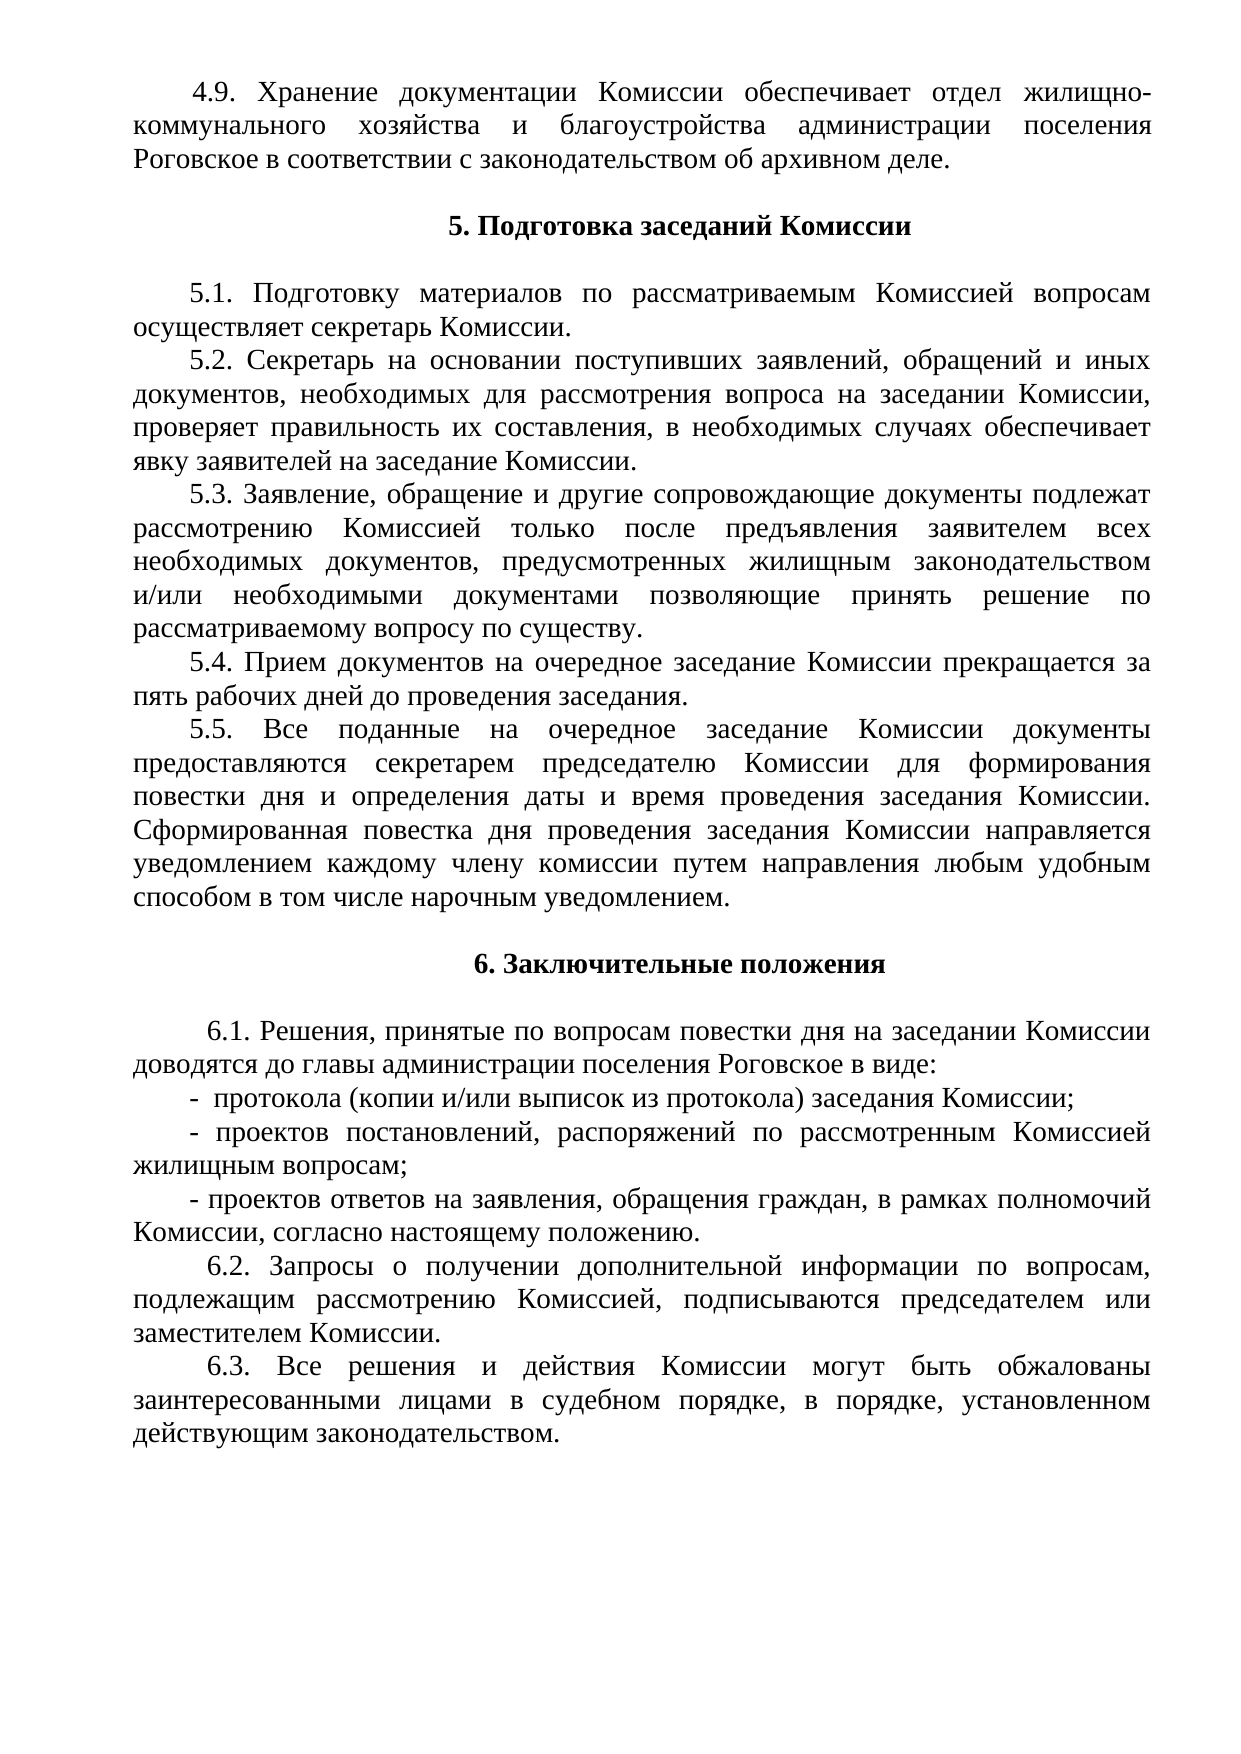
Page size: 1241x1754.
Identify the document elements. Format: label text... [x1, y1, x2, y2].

text - протокола (копии и/или выписок из протокола) заседания Комиссии; [133, 1080, 1152, 1114]
list 6. Заключительные положения [208, 946, 1152, 979]
text 5.1. Подготовку материалов по рассматриваемым Комиссией вопросам осуществляет секретарь Комиссии. [133, 275, 1152, 342]
text 5.5. Все поданные на очередное заседание Комиссии документы предоставляются секретарем председателю Комиссии для формирования повестки дня и определения даты и время проведения заседания Комиссии. Сформированная повестка дня проведения заседания Комиссии направляется уведомлением каждому члену комиссии путем направления любым удобным способом в том числе нарочным уведомлением. [133, 711, 1152, 912]
text - проектов ответов на заявления, обращения граждан, в рамках полномочий Комиссии, согласно настоящему положению. [133, 1181, 1152, 1248]
text 6.3. Все решения и действия Комиссии могут быть обжалованы заинтересованными лицами в судебном порядке, в порядке, установленном действующим законодательством. [133, 1348, 1152, 1449]
text 6.2. Запросы о получении дополнительной информации по вопросам, подлежащим рассмотрению Комиссией, подписываются председателем или заместителем Комиссии. [133, 1248, 1152, 1348]
text - проектов постановлений, распоряжений по рассмотренным Комиссией жилищным вопросам; [133, 1114, 1152, 1181]
text 6.1. Решения, принятые по вопросам повестки дня на заседании Комиссии доводятся до главы администрации поселения Роговское в виде: [133, 1013, 1152, 1080]
text 5.4. Прием документов на очередное заседание Комиссии прекращается за пять рабочих дней до проведения заседания. [133, 644, 1152, 711]
list 5. Подготовка заседаний Комиссии [208, 208, 1152, 242]
text 5.3. Заявление, обращение и другие сопровождающие документы подлежат рассмотрению Комиссией только после предъявления заявителем всех необходимых документов, предусмотренных жилищным законодательством и/или необходимыми документами позволяющие принять решение по рассматриваемому вопросу по существу. [133, 476, 1152, 644]
text 5.2. Секретарь на основании поступивших заявлений, обращений и иных документов, необходимых для рассмотрения вопроса на заседании Комиссии, проверяет правильность их составления, в необходимых случаях обеспечивает явку заявителей на заседание Комиссии. [133, 342, 1152, 476]
text 4.9. Хранение документации Комиссии обеспечивает отдел жилищно-коммунального хозяйства и благоустройства администрации поселения Роговское в соответствии с законодательством об архивном деле. [133, 74, 1152, 174]
